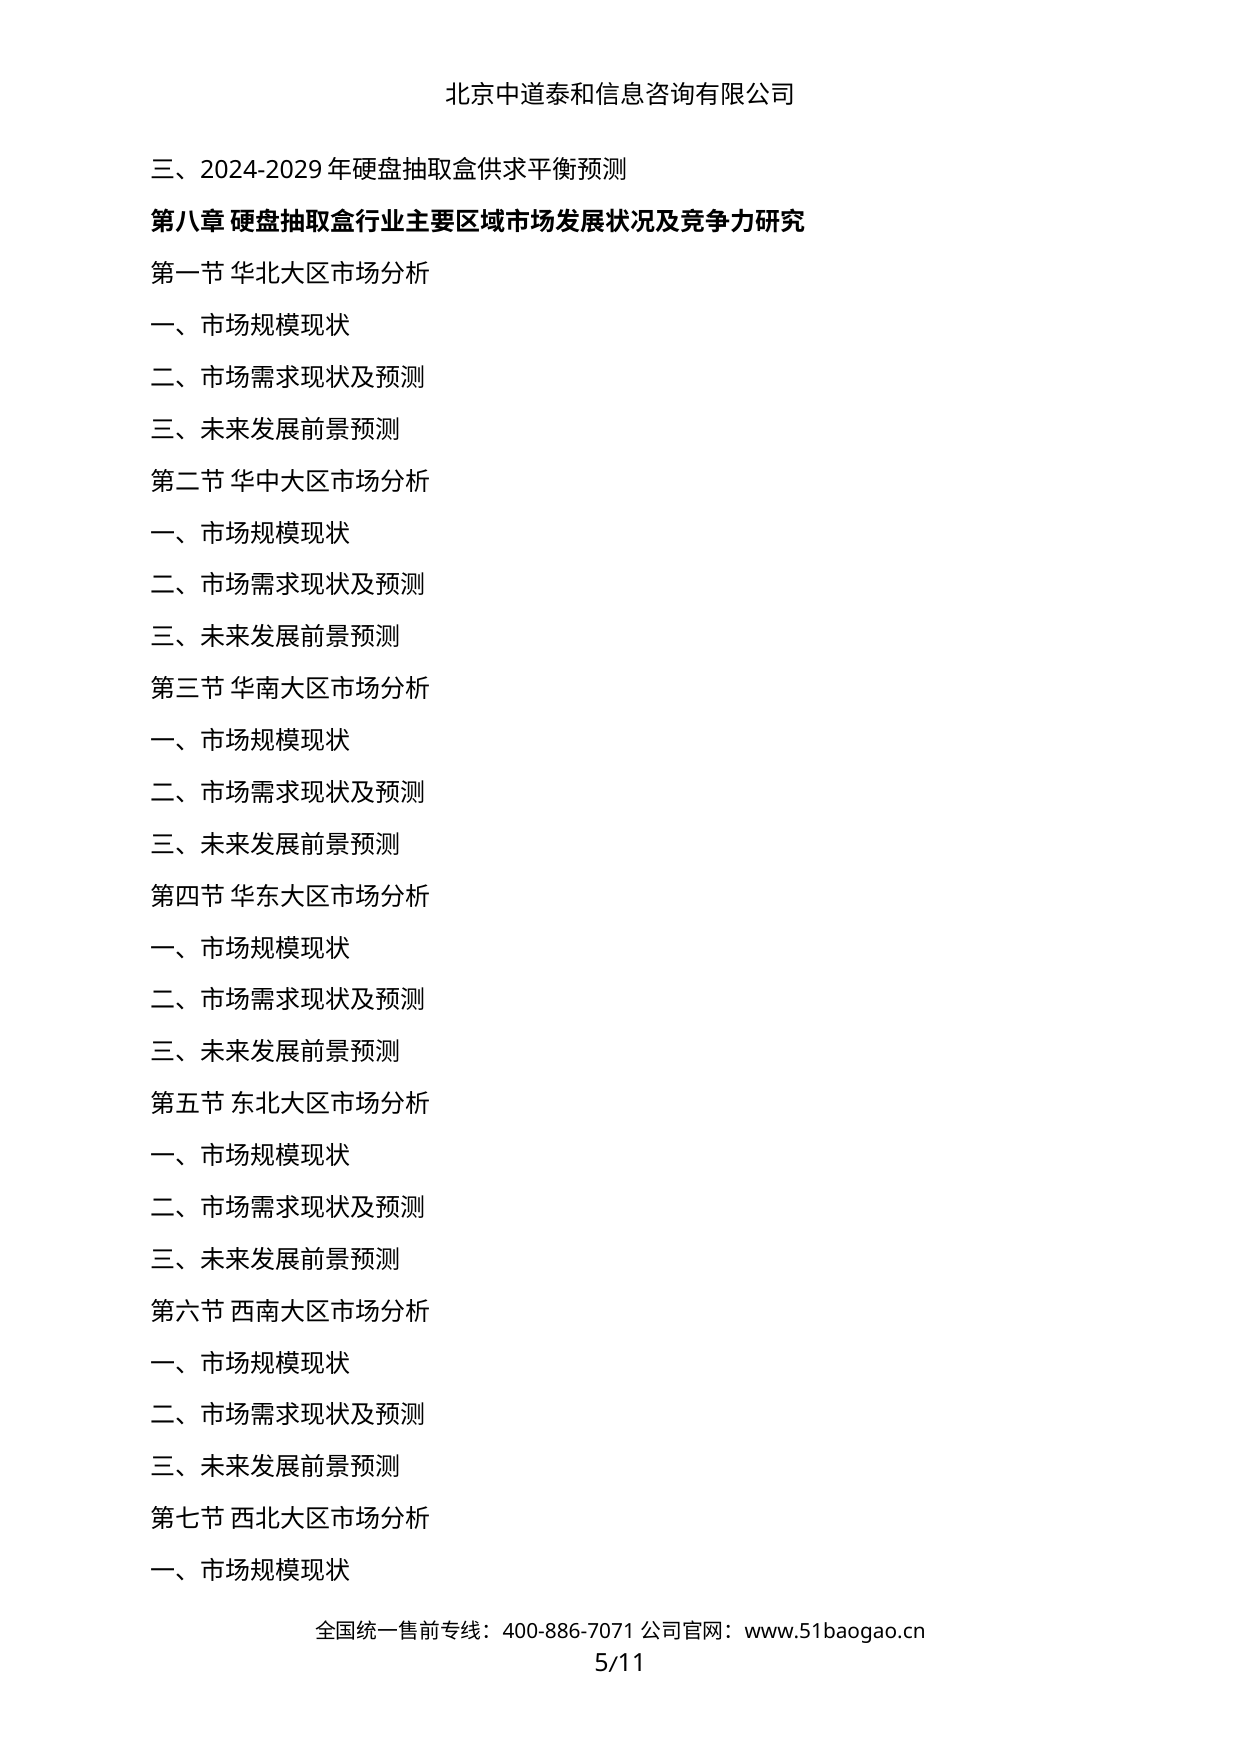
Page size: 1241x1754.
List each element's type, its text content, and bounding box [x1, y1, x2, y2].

text 一、市场规模现状 [150, 721, 1090, 757]
text 二、市场需求现状及预测 [150, 357, 1090, 394]
text 一、市场规模现状 [150, 928, 1090, 964]
text 一、市场规模现状 [150, 513, 1090, 549]
text 一、市场规模现状 [150, 306, 1090, 342]
text 第八章 硬盘抽取盒行业主要区域市场发展状况及竞争力研究 [150, 202, 1090, 238]
text 第一节 华北大区市场分析 [150, 254, 1090, 290]
text 一、市场规模现状 [150, 1343, 1090, 1379]
text 第四节 华东大区市场分析 [150, 876, 1090, 912]
text 三、未来发展前景预测 [150, 1447, 1090, 1483]
text 第七节 西北大区市场分析 [150, 1499, 1090, 1535]
text 二、市场需求现状及预测 [150, 565, 1090, 601]
text 第六节 西南大区市场分析 [150, 1291, 1090, 1327]
text 二、市场需求现状及预测 [150, 980, 1090, 1016]
text 二、市场需求现状及预测 [150, 1187, 1090, 1224]
text 第二节 华中大区市场分析 [150, 461, 1090, 497]
text 二、市场需求现状及预测 [150, 772, 1090, 809]
text 三、未来发展前景预测 [150, 409, 1090, 446]
text 三、未来发展前景预测 [150, 1239, 1090, 1276]
text 三、未来发展前景预测 [150, 617, 1090, 653]
text 一、市场规模现状 [150, 1136, 1090, 1172]
text 一、市场规模现状 [150, 1551, 1090, 1587]
text 二、市场需求现状及预测 [150, 1395, 1090, 1431]
text 第三节 华南大区市场分析 [150, 669, 1090, 705]
text 三、2024-2029年硬盘抽取盒供求平衡预测 [150, 150, 1090, 186]
text 第五节 东北大区市场分析 [150, 1084, 1090, 1120]
text 三、未来发展前景预测 [150, 1032, 1090, 1068]
text 三、未来发展前景预测 [150, 824, 1090, 861]
